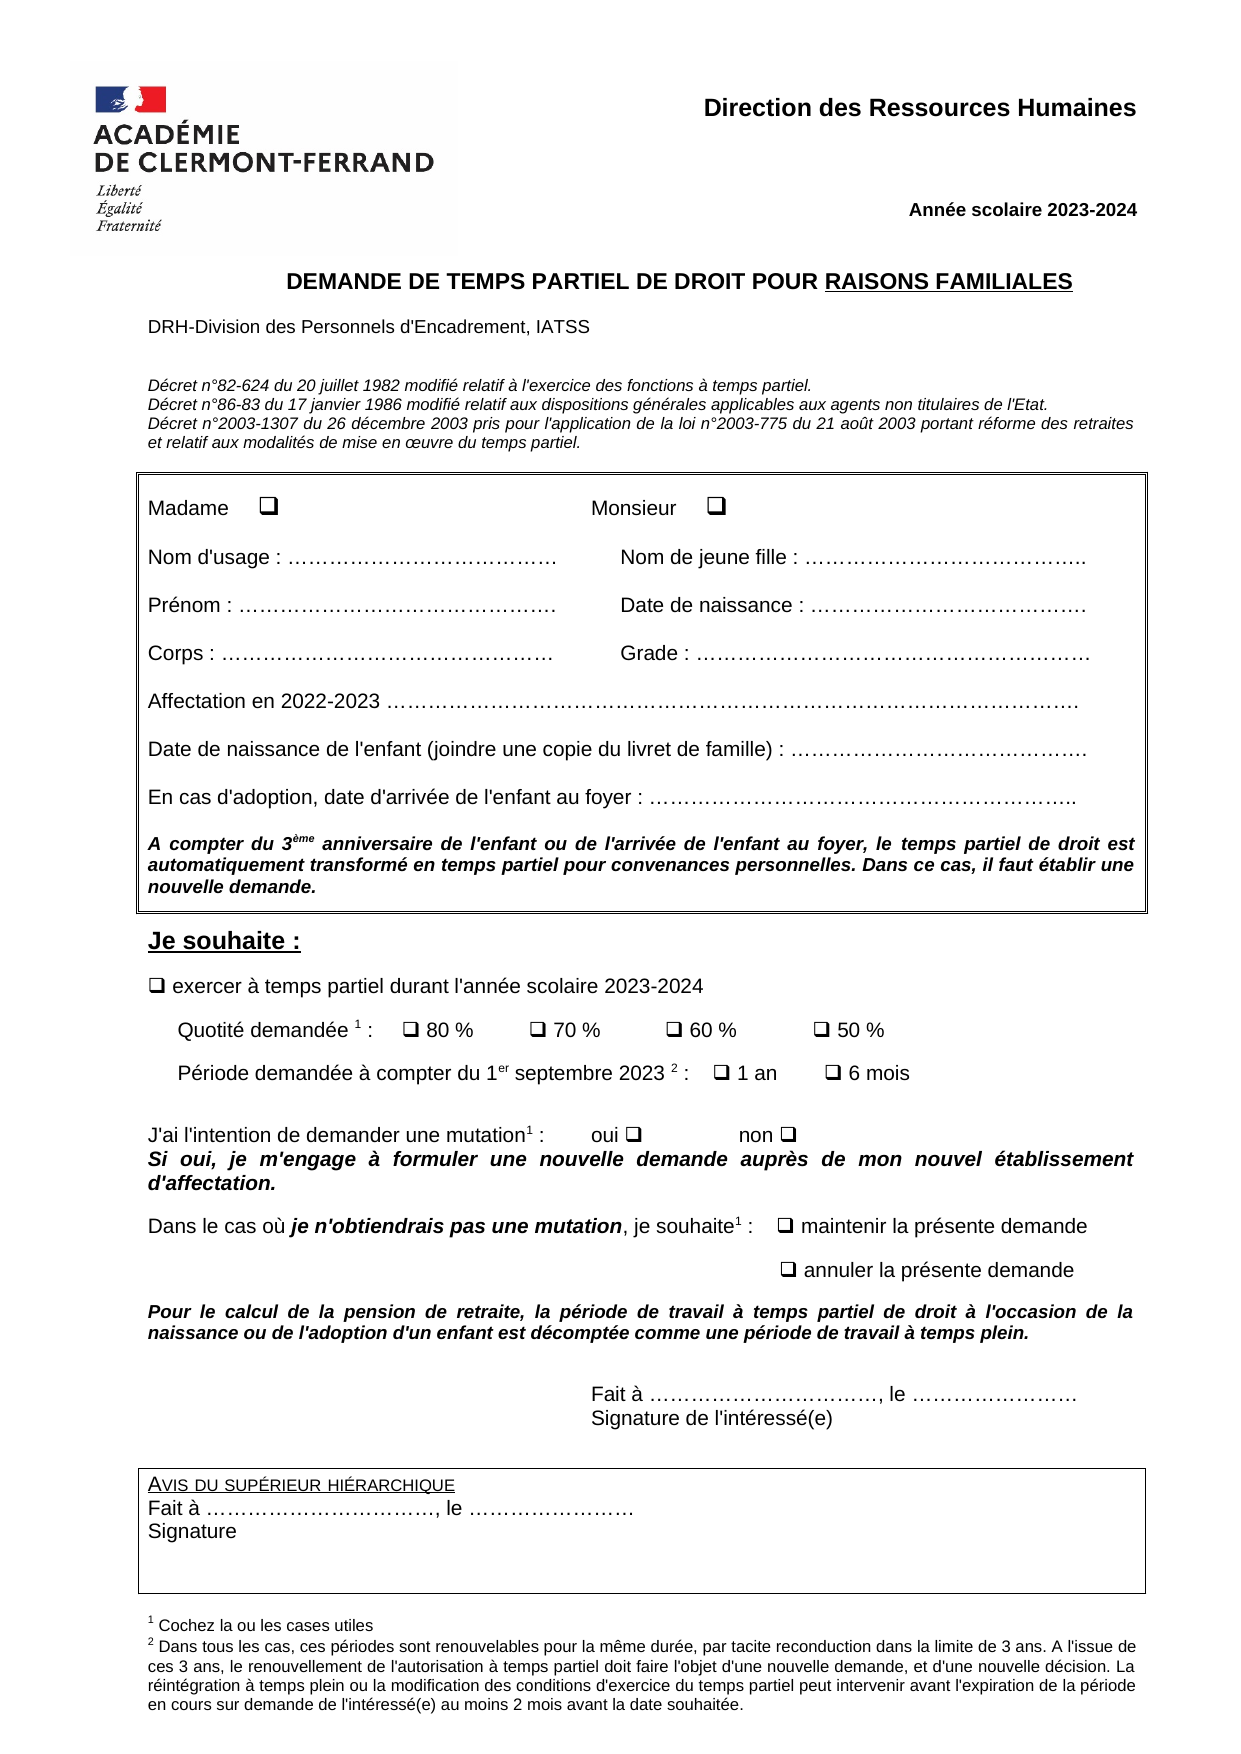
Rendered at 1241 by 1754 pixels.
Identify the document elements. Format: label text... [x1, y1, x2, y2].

text Je souhaite : [148, 926, 1137, 955]
text 2 Dans tous les cas, ces périodes sont renouvelables pour la même durée, par tacite reconduction dans la limite de 3 ans. A l'issue de ces 3 ans, le renouvellement de l'autorisation à temps partiel doit faire l'objet d'une nouvelle demande, et d'une nouvelle décision. La réintégration à temps plein ou la modification des conditions d'exercice du temps partiel peut intervenir avant l'expiration de la période en cours sur demande de l'intéressé(e) au moins 2 mois avant la date souhaitée. [148, 1635, 1137, 1714]
text 1 Cochez la ou les cases utiles [148, 1613, 1137, 1635]
text A compter du 3ème anniversaire de l'enfant ou de l'arrivée de l'enfant au foyer, le temps partiel de droit est automatiquement transformé en temps partiel pour convenances personnelles. Dans ce cas, il faut établir une nouvelle demande. [148, 832, 1137, 897]
text En cas d'adoption, date d'arrivée de l'enfant au foyer : …………………………………………………….. [148, 784, 1137, 808]
text Madame Monsieur [148, 496, 1137, 521]
text DRH-Division des Personnels d'Encadrement, IATSS [148, 316, 1137, 337]
text Signature de l'intéressé(e) [148, 1406, 1137, 1430]
subtitle DEMANDE DE TEMPS PARTIEL DE DROIT POUR RAISONS FAMILIALES [148, 268, 1137, 294]
text Décret n°2003-1307 du 26 décembre 2003 pris pour l'application de la loi n°2003-775 du 21 août 2003 portant réforme des retraites et relatif aux modalités de mise en œuvre du temps partiel. [148, 414, 1137, 452]
text J'ai l'intention de demander une mutation1 : oui non [148, 1123, 1137, 1147]
text Signature [148, 1519, 1137, 1543]
text Quotité demandée 1 : 80 % 70 % 60 % 50 % [148, 1017, 1137, 1041]
text Dans le cas où je n'obtiendrais pas une mutation, je souhaite1 : maintenir la présente demande [148, 1214, 1137, 1238]
text Décret n°86-83 du 17 janvier 1986 modifié relatif aux dispositions générales applicables aux agents non titulaires de l'Etat. [148, 395, 1137, 414]
text Fait à ……………………………, le …………………… [148, 1495, 1137, 1519]
text Date de naissance de l'enfant (joindre une copie du livret de famille) : ……………………………………. [148, 737, 1137, 761]
picture [70, 61, 459, 256]
text Pour le calcul de la pension de retraite, la période de travail à temps partiel de droit à l'occasion de la naissance ou de l'adoption d'un enfant est décomptée comme une période de travail à temps plein. [148, 1301, 1137, 1344]
text Nom d'usage : ………………………………… Nom de jeune fille : ………………………………….. [148, 545, 1137, 569]
text Affectation en 2022-2023 ………………………………………………………………………………………. [148, 689, 1137, 713]
text Si oui, je m'engage à formuler une nouvelle demande auprès de mon nouvel établissement d'affectation. [148, 1147, 1137, 1195]
text Décret n°82-624 du 20 juillet 1982 modifié relatif à l'exercice des fonctions à temps partiel. [148, 376, 1137, 395]
text annuler la présente demande [148, 1257, 1137, 1281]
text Corps : ………………………………………… Grade : ………………………………………………… [148, 641, 1137, 665]
subtitle Année scolaire 2023-2024 [459, 198, 1137, 220]
text Période demandée à compter du 1er septembre 2023 2 : 1 an 6 mois [148, 1061, 1137, 1085]
text exercer à temps partiel durant l'année scolaire 2023-2024 [148, 974, 1137, 998]
text Prénom : ………………………………………. Date de naissance : …………………………………. [148, 593, 1137, 617]
subtitle Avis du supérieur hiérarchique [139, 1469, 1145, 1495]
text Fait à ……………………………, le …………………… [148, 1382, 1137, 1406]
subtitle Direction des Ressources Humaines [459, 93, 1137, 122]
